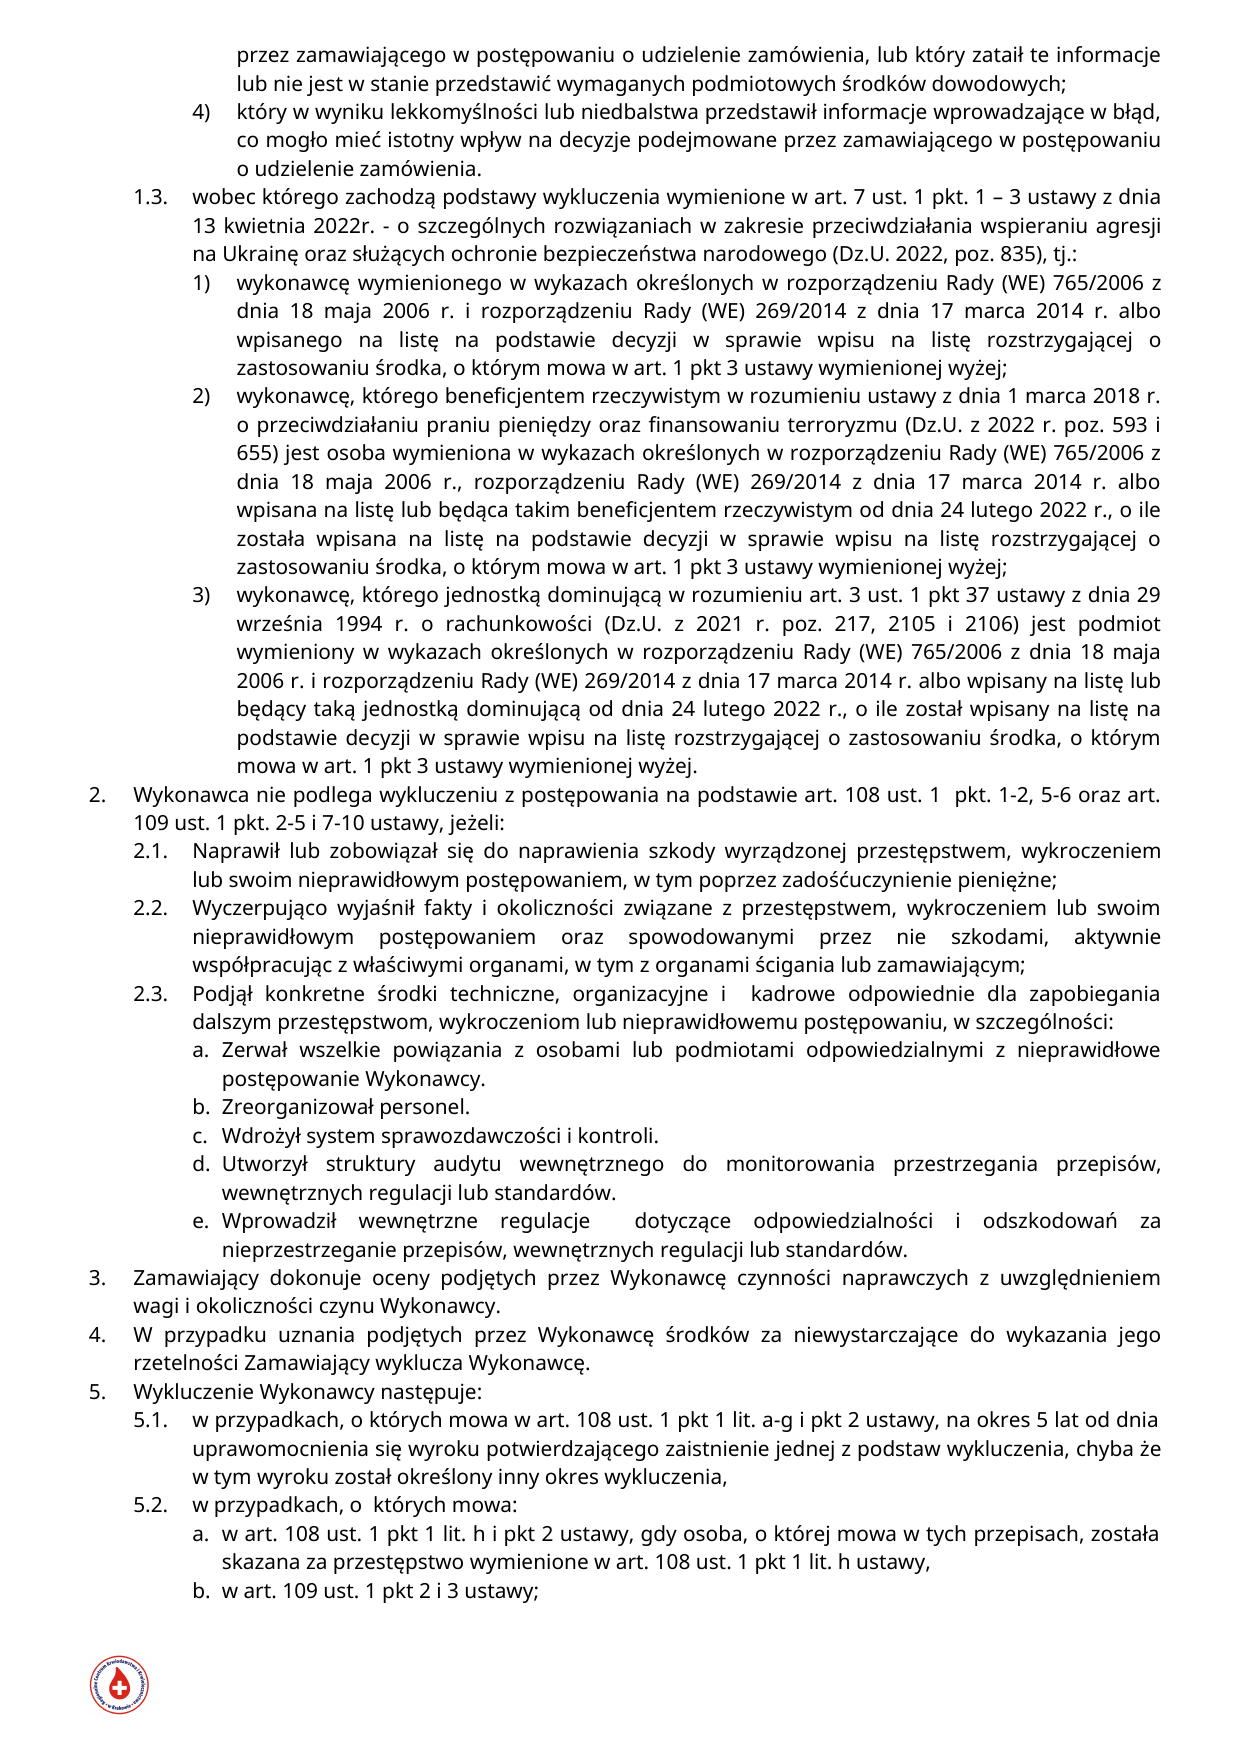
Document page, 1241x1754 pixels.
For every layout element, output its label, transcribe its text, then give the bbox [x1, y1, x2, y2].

list Utworzył struktury audytu wewnętrznego do monitorowania przestrzegania przepisów, wewnętrznych regulacji lub standardów. [192, 1149, 1162, 1206]
list w art. 108 ust. 1 pkt 1 lit. h i pkt 2 ustawy, gdy osoba, o której mowa w tych przepisach, została skazana za przestępstwo wymienione w art. 108 ust. 1 pkt 1 lit. h ustawy, [192, 1519, 1162, 1576]
list Wprowadził wewnętrzne regulacje dotyczące odpowiedzialności i odszkodowań za nieprzestrzeganie przepisów, wewnętrznych regulacji lub standardów. [192, 1206, 1162, 1263]
list który w wyniku lekkomyślności lub niedbalstwa przedstawił informacje wprowadzające w błąd, co mogło mieć istotny wpływ na decyzje podejmowane przez zamawiającego w postępowaniu o udzielenie zamówienia. [192, 97, 1162, 182]
list Wdrożył system sprawozdawczości i kontroli. [192, 1121, 1162, 1149]
list wykonawcę wymienionego w wykazach określonych w rozporządzeniu Rady (WE) 765/2006 z dnia 18 maja 2006 r. i rozporządzeniu Rady (WE) 269/2014 z dnia 17 marca 2014 r. albo wpisanego na listę na podstawie decyzji w sprawie wpisu na listę rozstrzygającej o zastosowaniu środka, o którym mowa w art. 1 pkt 3 ustawy wymienionej wyżej; [192, 268, 1162, 382]
list w przypadkach, o których mowa w art. 108 ust. 1 pkt 1 lit. a-g i pkt 2 ustawy, na okres 5 lat od dnia uprawomocnienia się wyroku potwierdzającego zaistnienie jednej z podstaw wykluczenia, chyba że w tym wyroku został określony inny okres wykluczenia, [133, 1405, 1162, 1491]
list wykonawcę, którego beneficjentem rzeczywistym w rozumieniu ustawy z dnia 1 marca 2018 r. o przeciwdziałaniu praniu pieniędzy oraz finansowaniu terroryzmu (Dz.U. z 2022 r. poz. 593 i 655) jest osoba wymieniona w wykazach określonych w rozporządzeniu Rady (WE) 765/2006 z dnia 18 maja 2006 r., rozporządzeniu Rady (WE) 269/2014 z dnia 17 marca 2014 r. albo wpisana na listę lub będąca takim beneficjentem rzeczywistym od dnia 24 lutego 2022 r., o ile została wpisana na listę na podstawie decyzji w sprawie wpisu na listę rozstrzygającej o zastosowaniu środka, o którym mowa w art. 1 pkt 3 ustawy wymienionej wyżej; [192, 382, 1162, 581]
list w przypadkach, o których mowa: [133, 1491, 1162, 1519]
list wykonawcę, którego jednostką dominującą w rozumieniu art. 3 ust. 1 pkt 37 ustawy z dnia 29 września 1994 r. o rachunkowości (Dz.U. z 2021 r. poz. 217, 2105 i 2106) jest podmiot wymieniony w wykazach określonych w rozporządzeniu Rady (WE) 765/2006 z dnia 18 maja 2006 r. i rozporządzeniu Rady (WE) 269/2014 z dnia 17 marca 2014 r. albo wpisany na listę lub będący taką jednostką dominującą od dnia 24 lutego 2022 r., o ile został wpisany na listę na podstawie decyzji w sprawie wpisu na listę rozstrzygającej o zastosowaniu środka, o którym mowa w art. 1 pkt 3 ustawy wymienionej wyżej. [192, 581, 1162, 780]
list Wyczerpująco wyjaśnił fakty i okoliczności związane z przestępstwem, wykroczeniem lub swoim nieprawidłowym postępowaniem oraz spowodowanymi przez nie szkodami, aktywnie współpracując z właściwymi organami, w tym z organami ścigania lub zamawiającym; [133, 893, 1162, 979]
list Wykluczenie Wykonawcy następuje: [89, 1377, 1162, 1405]
list w art. 109 ust. 1 pkt 2 i 3 ustawy; [192, 1576, 1162, 1604]
list Zamawiający dokonuje oceny podjętych przez Wykonawcę czynności naprawczych z uwzględnieniem wagi i okoliczności czynu Wykonawcy. [89, 1263, 1162, 1320]
list wobec którego zachodzą podstawy wykluczenia wymienione w art. 7 ust. 1 pkt. 1 – 3 ustawy z dnia 13 kwietnia 2022r. - o szczególnych rozwiązaniach w zakresie przeciwdziałania wspieraniu agresji na Ukrainę oraz służących ochronie bezpieczeństwa narodowego (Dz.U. 2022, poz. 835), tj.: [133, 182, 1162, 268]
list Naprawił lub zobowiązał się do naprawienia szkody wyrządzonej przestępstwem, wykroczeniem lub swoim nieprawidłowym postępowaniem, w tym poprzez zadośćuczynienie pieniężne; [133, 837, 1162, 893]
list Wykonawca nie podlega wykluczeniu z postępowania na podstawie art. 108 ust. 1 pkt. 1-2, 5-6 oraz art. 109 ust. 1 pkt. 2-5 i 7-10 ustawy, jeżeli: [89, 780, 1162, 837]
picture [88, 1654, 150, 1716]
list Zerwał wszelkie powiązania z osobami lub podmiotami odpowiedzialnymi z nieprawidłowe postępowanie Wykonawcy. [192, 1036, 1162, 1092]
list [192, 40, 1162, 97]
list Podjął konkretne środki techniczne, organizacyjne i kadrowe odpowiednie dla zapobiegania dalszym przestępstwom, wykroczeniom lub nieprawidłowemu postępowaniu, w szczególności: [133, 979, 1162, 1036]
list W przypadku uznania podjętych przez Wykonawcę środków za niewystarczające do wykazania jego rzetelności Zamawiający wyklucza Wykonawcę. [89, 1320, 1162, 1377]
list Zreorganizował personel. [192, 1092, 1162, 1121]
